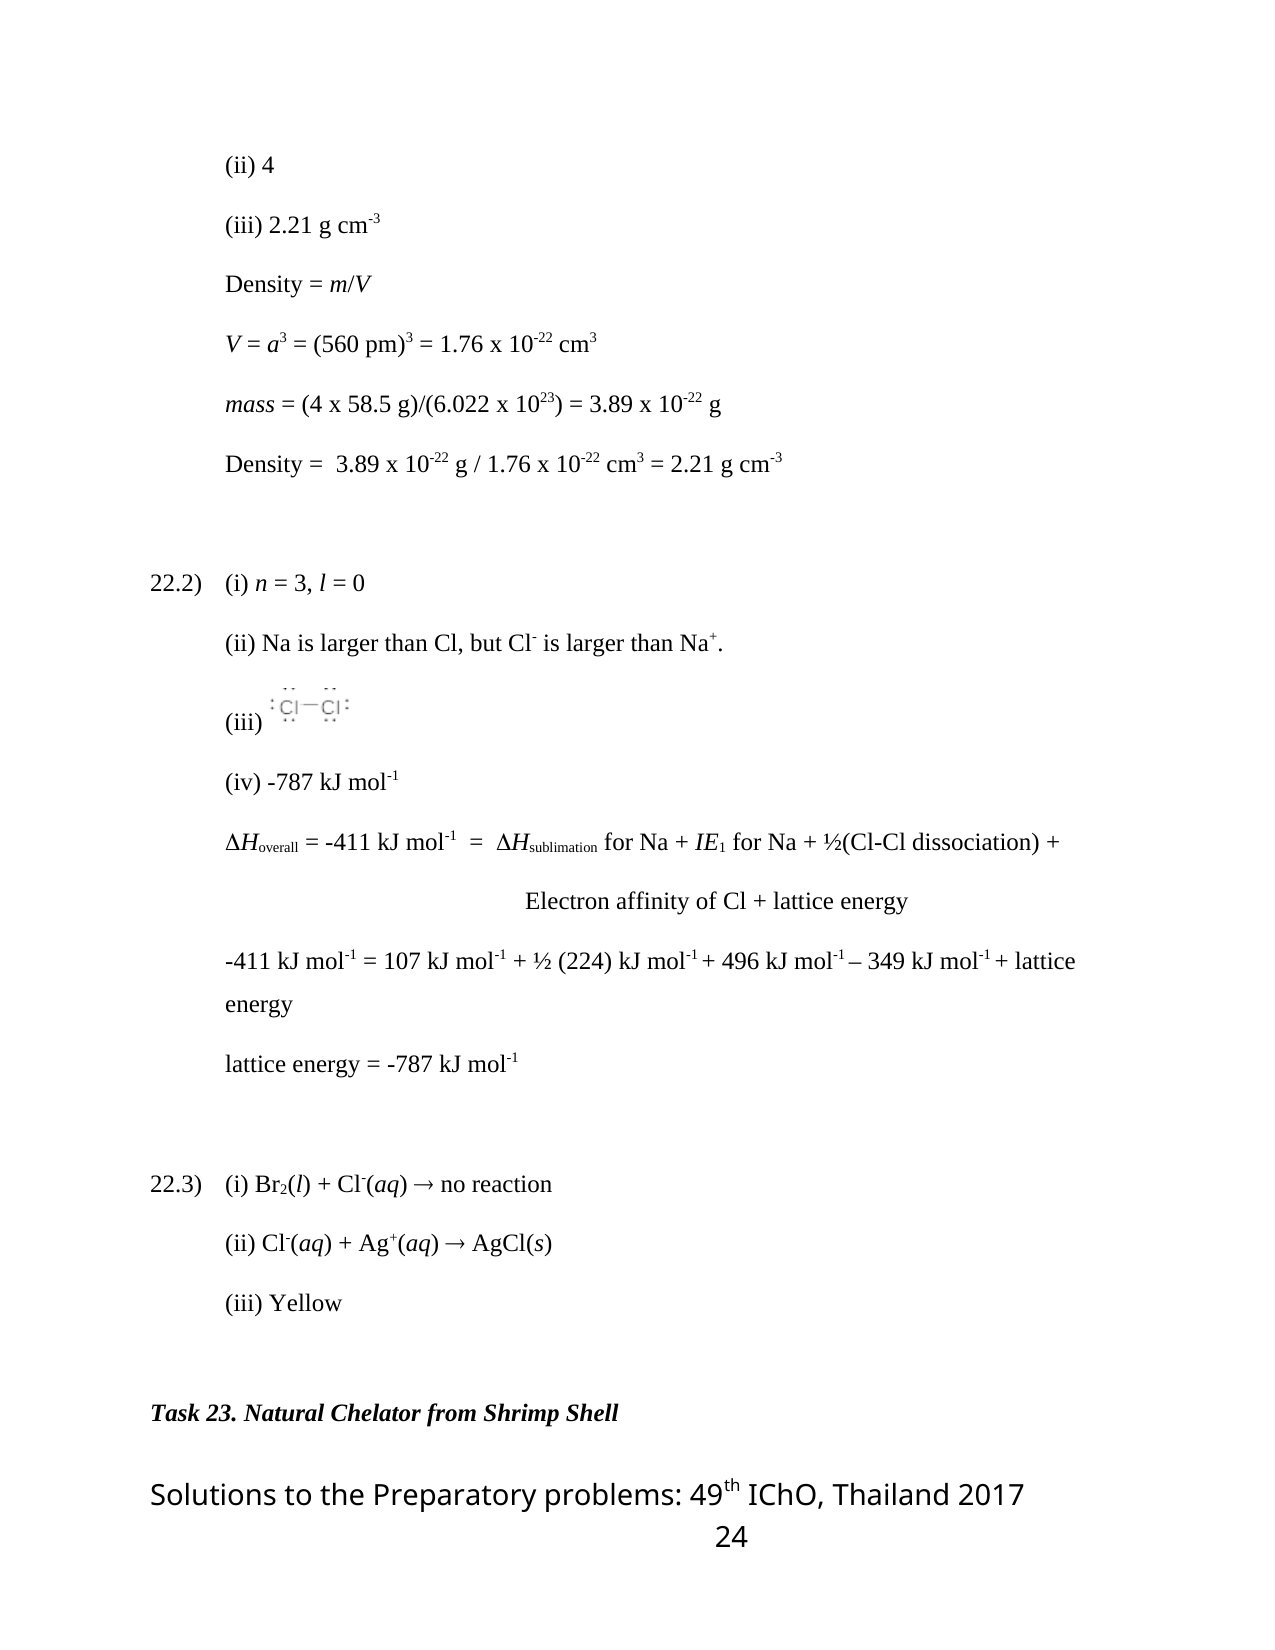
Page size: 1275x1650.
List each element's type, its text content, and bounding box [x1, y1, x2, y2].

text Density = m/V [150, 269, 1125, 298]
text mass = (4 x 58.5 g)/(6.022 x 1023) = 3.89 x 10-22 g [150, 389, 1125, 418]
text (ii) Cl-(aq) + Ag+(aq) AgCl(s) [150, 1228, 1125, 1257]
text (iv) -787 kJ mol-1 [150, 767, 1125, 796]
text (ii) 4 [150, 150, 1125, 179]
text Task 23. Natural Chelator from Shrimp Shell [150, 1398, 1125, 1426]
text 22.3) (i) Br2(l) + Cl-(aq) no reaction [150, 1169, 1125, 1197]
text Density = 3.89 x 10-22 g / 1.76 x 10-22 cm3 = 2.21 g cm-3 [150, 449, 1125, 478]
text -411 kJ mol-1 = 107 kJ mol-1 + ½ (224) kJ mol-1 + 496 kJ mol-1 – 349 kJ mol-1 + lattice energy [225, 946, 1125, 1018]
text lattice energy = -787 kJ mol-1 [150, 1049, 1125, 1078]
text (iii) Yellow [150, 1288, 1125, 1317]
text Hoverall = -411 kJ mol-1 = Hsublimation for Na + IE1 for Na + ½(Cl-Cl dissociation) + [150, 827, 1125, 855]
text (iii) 2.21 g cm-3 [150, 210, 1125, 238]
text V = a3 = (560 pm)3 = 1.76 x 10-22 cm3 [150, 329, 1125, 358]
text (iii) [150, 688, 1125, 736]
text Electron affinity of Cl + lattice energy [150, 886, 1125, 915]
text 22.2) (i) n = 3, l = 0 [150, 568, 1125, 597]
text (ii) Na is larger than Cl, but Cl- is larger than Na+. [150, 628, 1125, 657]
